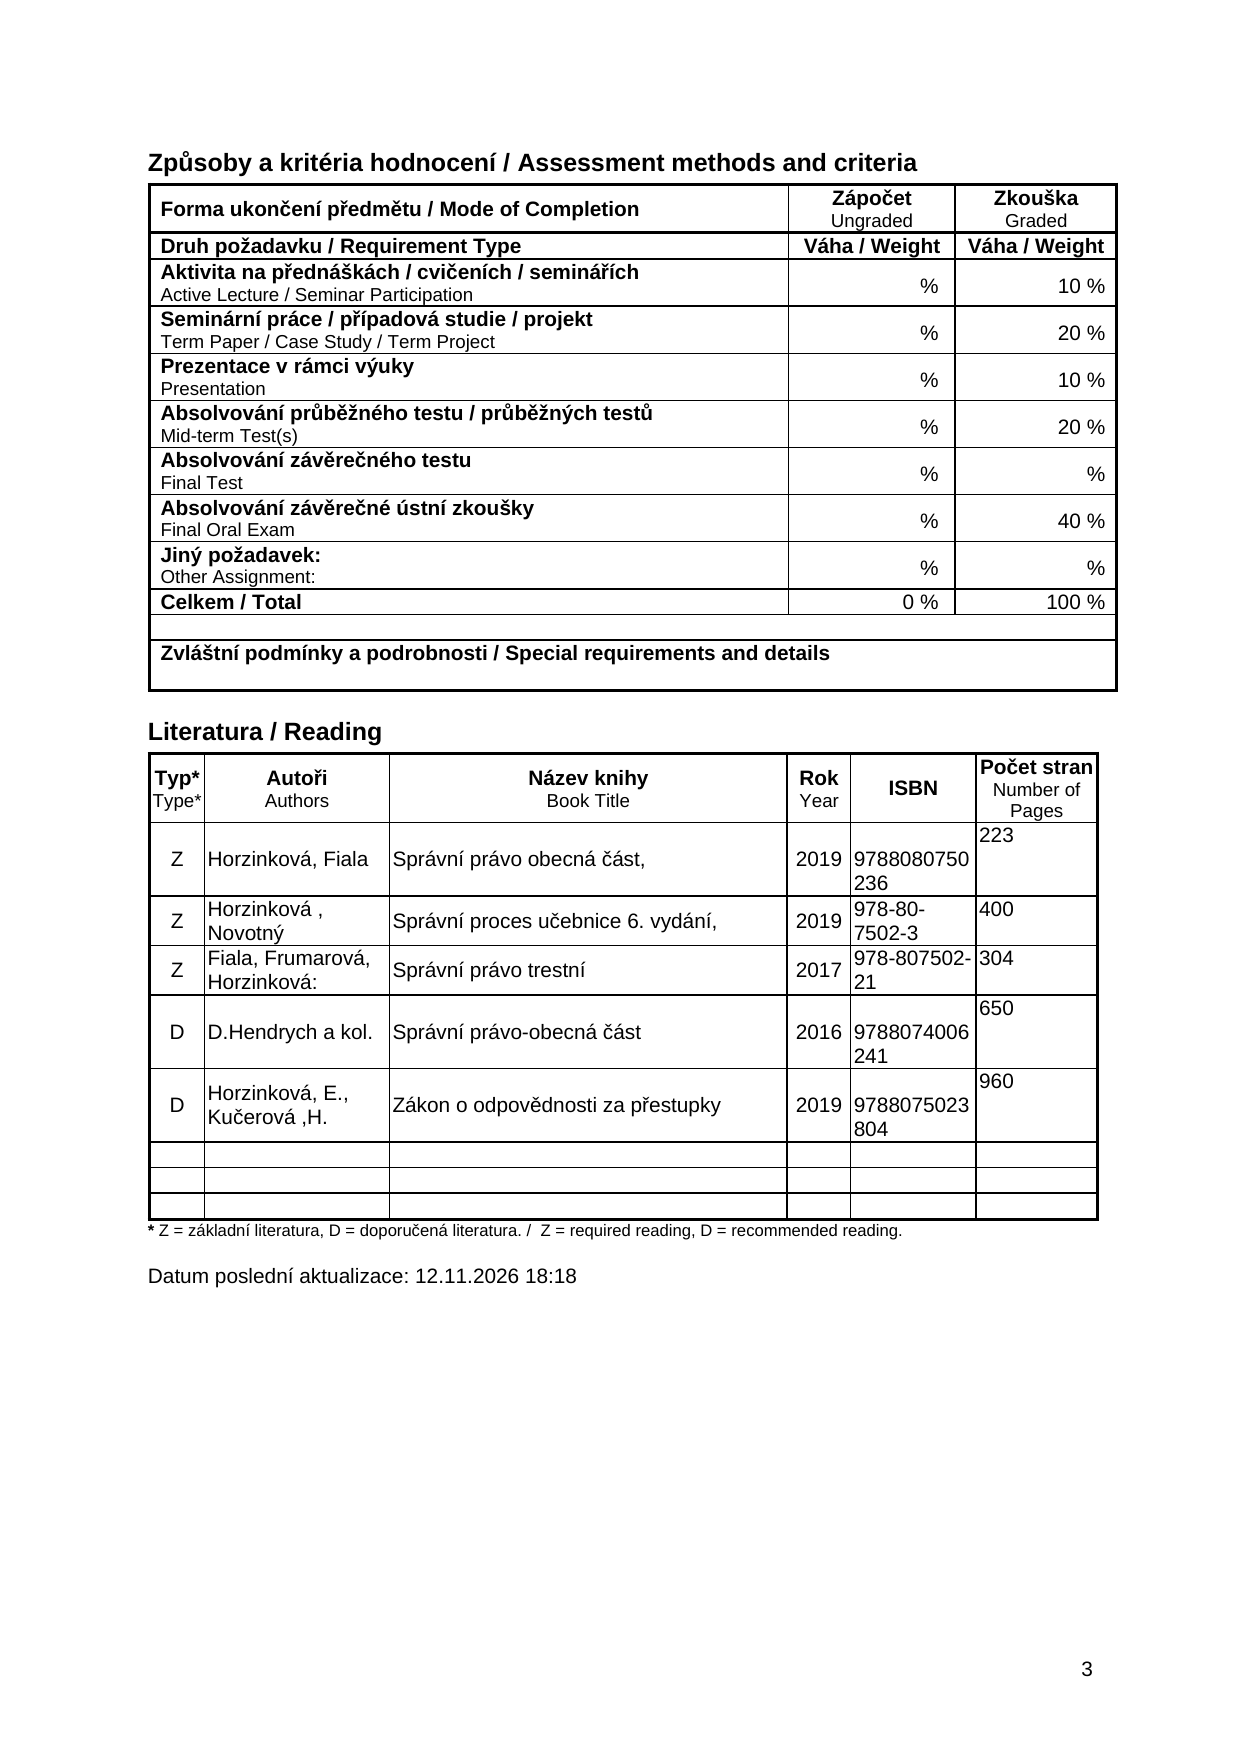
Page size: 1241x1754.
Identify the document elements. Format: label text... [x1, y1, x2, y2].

table_cell 960 [977, 1069, 1096, 1141]
table_cell Jiný požadavek: (stručný popis) Other Assignment: [151, 542, 788, 588]
table_cell [390, 1168, 786, 1192]
table_cell [205, 1143, 389, 1167]
table_header Autoři Authors [205, 755, 389, 822]
table_cell 9788080750236 [851, 823, 975, 895]
table_cell [151, 1168, 204, 1192]
table_cell [977, 1194, 1096, 1218]
text Způsoby a kritéria hodnocení / Assessment methods and criteria [148, 148, 1093, 176]
table_cell Celkem / Total [151, 590, 788, 613]
table_cell 10 % [956, 354, 1115, 399]
table_cell 2019 [788, 1069, 850, 1141]
table_cell Aktivita na přednáškách / cvičeních / seminářích Active Lecture / Seminar Participation [151, 260, 788, 305]
table_cell [788, 1143, 850, 1167]
table_cell 2017 [788, 946, 850, 994]
table_cell Z [151, 897, 204, 945]
table_cell Správní proces učebnice 6. vydání, [390, 897, 786, 945]
table_cell Zákon o odpovědnosti za přestupky [390, 1069, 786, 1141]
table_cell D.Hendrych a kol. [205, 996, 389, 1068]
table_cell [390, 1143, 786, 1167]
table_cell [788, 1168, 850, 1192]
table_cell % [956, 448, 1115, 494]
table_cell [977, 1168, 1096, 1192]
table_cell Druh požadavku / Requirement Type [151, 234, 788, 258]
table_cell 304 [977, 946, 1096, 994]
table_cell Správní právo obecná část, [390, 823, 786, 895]
table_cell Fiala, Frumarová, Horzinková: [205, 946, 389, 994]
table_cell % [789, 260, 954, 305]
text * Z = základní literatura, D = doporučená literatura. / Z = required reading, D = recommended reading. [148, 1221, 1093, 1240]
table_cell 2019 [788, 823, 850, 895]
table_cell % [789, 495, 954, 541]
table_cell Horzinková , Novotný [205, 897, 389, 945]
table_cell 0 % [789, 590, 954, 613]
table_cell 9788075023804 [851, 1069, 975, 1141]
table_cell Z [151, 946, 204, 994]
table_cell Absolvování průběžného testu / průběžných testů Mid-term Test(s) [151, 401, 788, 447]
table_cell Váha / Weight [956, 234, 1115, 258]
table_cell [977, 1143, 1096, 1167]
table_cell 100 % [956, 590, 1115, 613]
text Literatura / Reading [148, 717, 1093, 745]
table_header Typ* Type* [151, 755, 204, 822]
table_cell D [151, 1069, 204, 1141]
table_header Zkouška Graded [956, 186, 1115, 231]
table_header Název knihy Book Title [390, 755, 786, 822]
table_cell [788, 1194, 850, 1218]
table_cell 10 % [956, 260, 1115, 305]
table_cell [851, 1168, 975, 1192]
table_cell Absolvování závěrečného testu Final Test [151, 448, 788, 494]
table_cell 223 [977, 823, 1096, 895]
table_cell [851, 1194, 975, 1218]
table_cell % [789, 354, 954, 399]
table_cell 978-80-7502-3 [851, 897, 975, 945]
table_cell % [789, 542, 954, 588]
table_header Počet stran Number of Pages [977, 755, 1096, 822]
table_cell [151, 1143, 204, 1167]
table_header Zápočet Ungraded [789, 186, 954, 231]
table_cell Váha / Weight [789, 234, 954, 258]
table_cell [205, 1194, 389, 1218]
table_cell Horzinková, E., Kučerová ,H. [205, 1069, 389, 1141]
table_cell 20 % [956, 401, 1115, 447]
table_cell 20 % [956, 307, 1115, 352]
text Datum poslední aktualizace: 28.3.2023 12:27 [148, 1264, 1093, 1288]
table_cell Z [151, 823, 204, 895]
table_cell 400 [977, 897, 1096, 945]
table_cell Prezentace v rámci výuky Presentation [151, 354, 788, 399]
table_cell Správní právo-obecná část [390, 996, 786, 1068]
table_cell 978-807502-21 [851, 946, 975, 994]
table_cell D [151, 996, 204, 1068]
table_cell [851, 1143, 975, 1167]
table_cell 2019 [788, 897, 850, 945]
table_cell [390, 1194, 786, 1218]
table_cell % [789, 448, 954, 494]
table_cell Horzinková, Fiala [205, 823, 389, 895]
table_cell % [956, 542, 1115, 588]
table_cell Správní právo trestní [390, 946, 786, 994]
table_cell 2016 [788, 996, 850, 1068]
table_cell % [789, 307, 954, 352]
table_cell Seminární práce / případová studie / projekt Term Paper / Case Study / Term Project [151, 307, 788, 352]
table_cell 40 % [956, 495, 1115, 541]
table_cell Absolvování závěrečné ústní zkoušky Final Oral Exam [151, 495, 788, 541]
table_cell Zvláštní podmínky a podrobnosti / Special requirements and details [151, 641, 1115, 688]
table_cell [151, 1194, 204, 1218]
table_cell 650 [977, 996, 1096, 1068]
table_cell 9788074006241 [851, 996, 975, 1068]
table_header Rok Year [788, 755, 850, 822]
table_header ISBN [851, 755, 975, 822]
table_header Forma ukončení předmětu / Mode of Completion [151, 186, 788, 231]
table_cell [151, 615, 1115, 639]
table_cell [205, 1168, 389, 1192]
table_cell % [789, 401, 954, 447]
